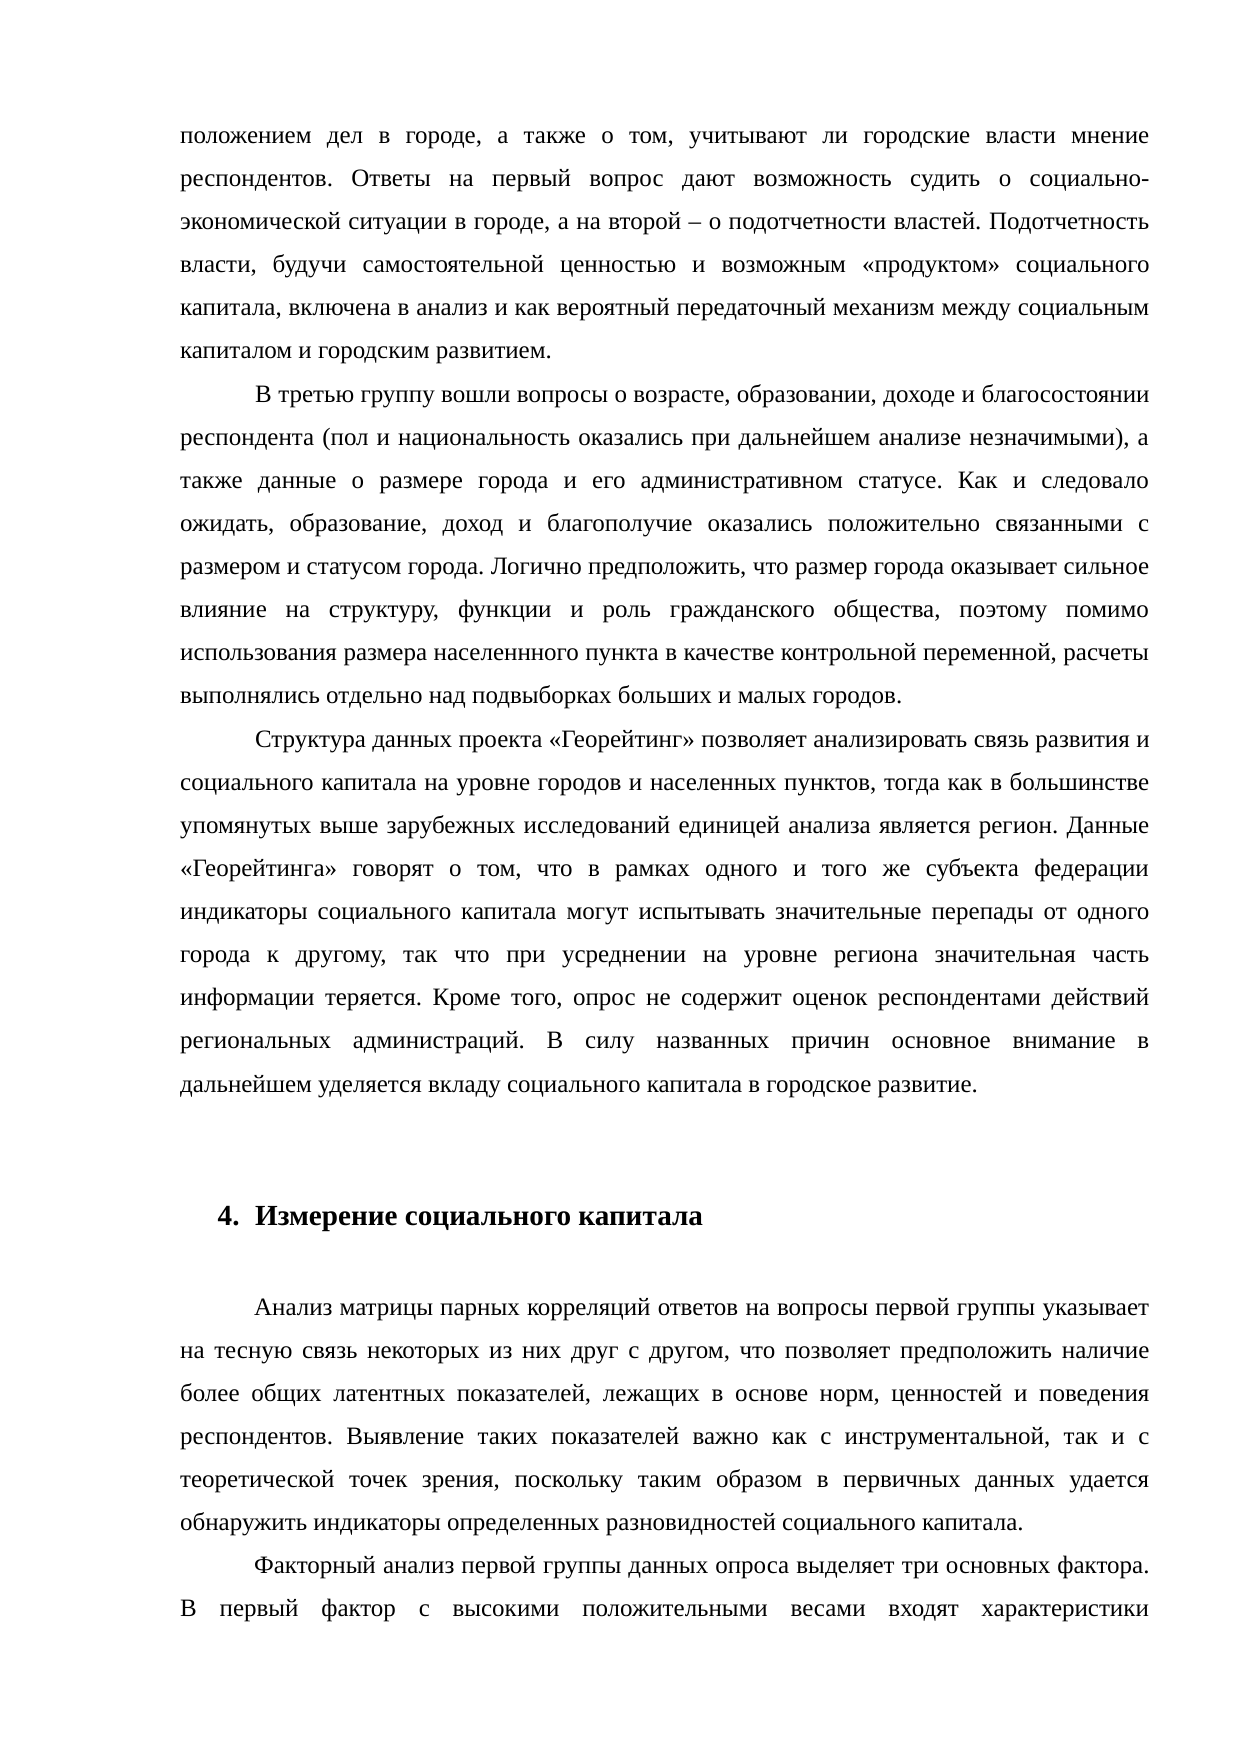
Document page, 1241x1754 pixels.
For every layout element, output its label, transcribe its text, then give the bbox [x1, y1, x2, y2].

text В третью группу вошли вопросы о возрасте, образовании, доходе и благосостоянии респондента (пол и национальность оказались при дальнейшем анализе незначимыми), а также данные о размере города и его административном статусе. Как и следовало ожидать, образование, доход и благополучие оказались положительно связанными с размером и статусом города. Логично предположить, что размер города оказывает сильное влияние на структуру, функции и роль гражданского общества, поэтому помимо использования размера населеннного пункта в качестве контрольной переменной, расчеты выполнялись отдельно над подвыборках больших и малых городов. [180, 379, 1150, 709]
list Измерение социального капитала [217, 1198, 1150, 1232]
text Структура данных проекта «Георейтинг» позволяет анализировать связь развития и социального капитала на уровне городов и населенных пунктов, тогда как в большинстве упомянутых выше зарубежных исследований единицей анализа является регион. Данные «Георейтинга» говорят о том, что в рамках одного и того же субъекта федерации индикаторы социального капитала могут испытывать значительные перепады от одного города к другому, так что при усреднении на уровне региона значительная часть информации теряется. Кроме того, опрос не содержит оценок респондентами действий региональных администраций. В силу названных причин основное внимание в дальнейшем уделяется вкладу социального капитала в городское развитие. [180, 724, 1150, 1097]
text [180, 120, 1150, 364]
text Анализ матрицы парных корреляций ответов на вопросы первой группы указывает на тесную связь некоторых из них друг с другом, что позволяет предположить наличие более общих латентных показателей, лежащих в основе норм, ценностей и поведения респондентов. Выявление таких показателей важно как с инструментальной, так и с теоретической точек зрения, поскольку таким образом в первичных данных удается обнаружить индикаторы определенных разновидностей социального капитала. [180, 1292, 1150, 1536]
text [180, 1550, 1150, 1622]
